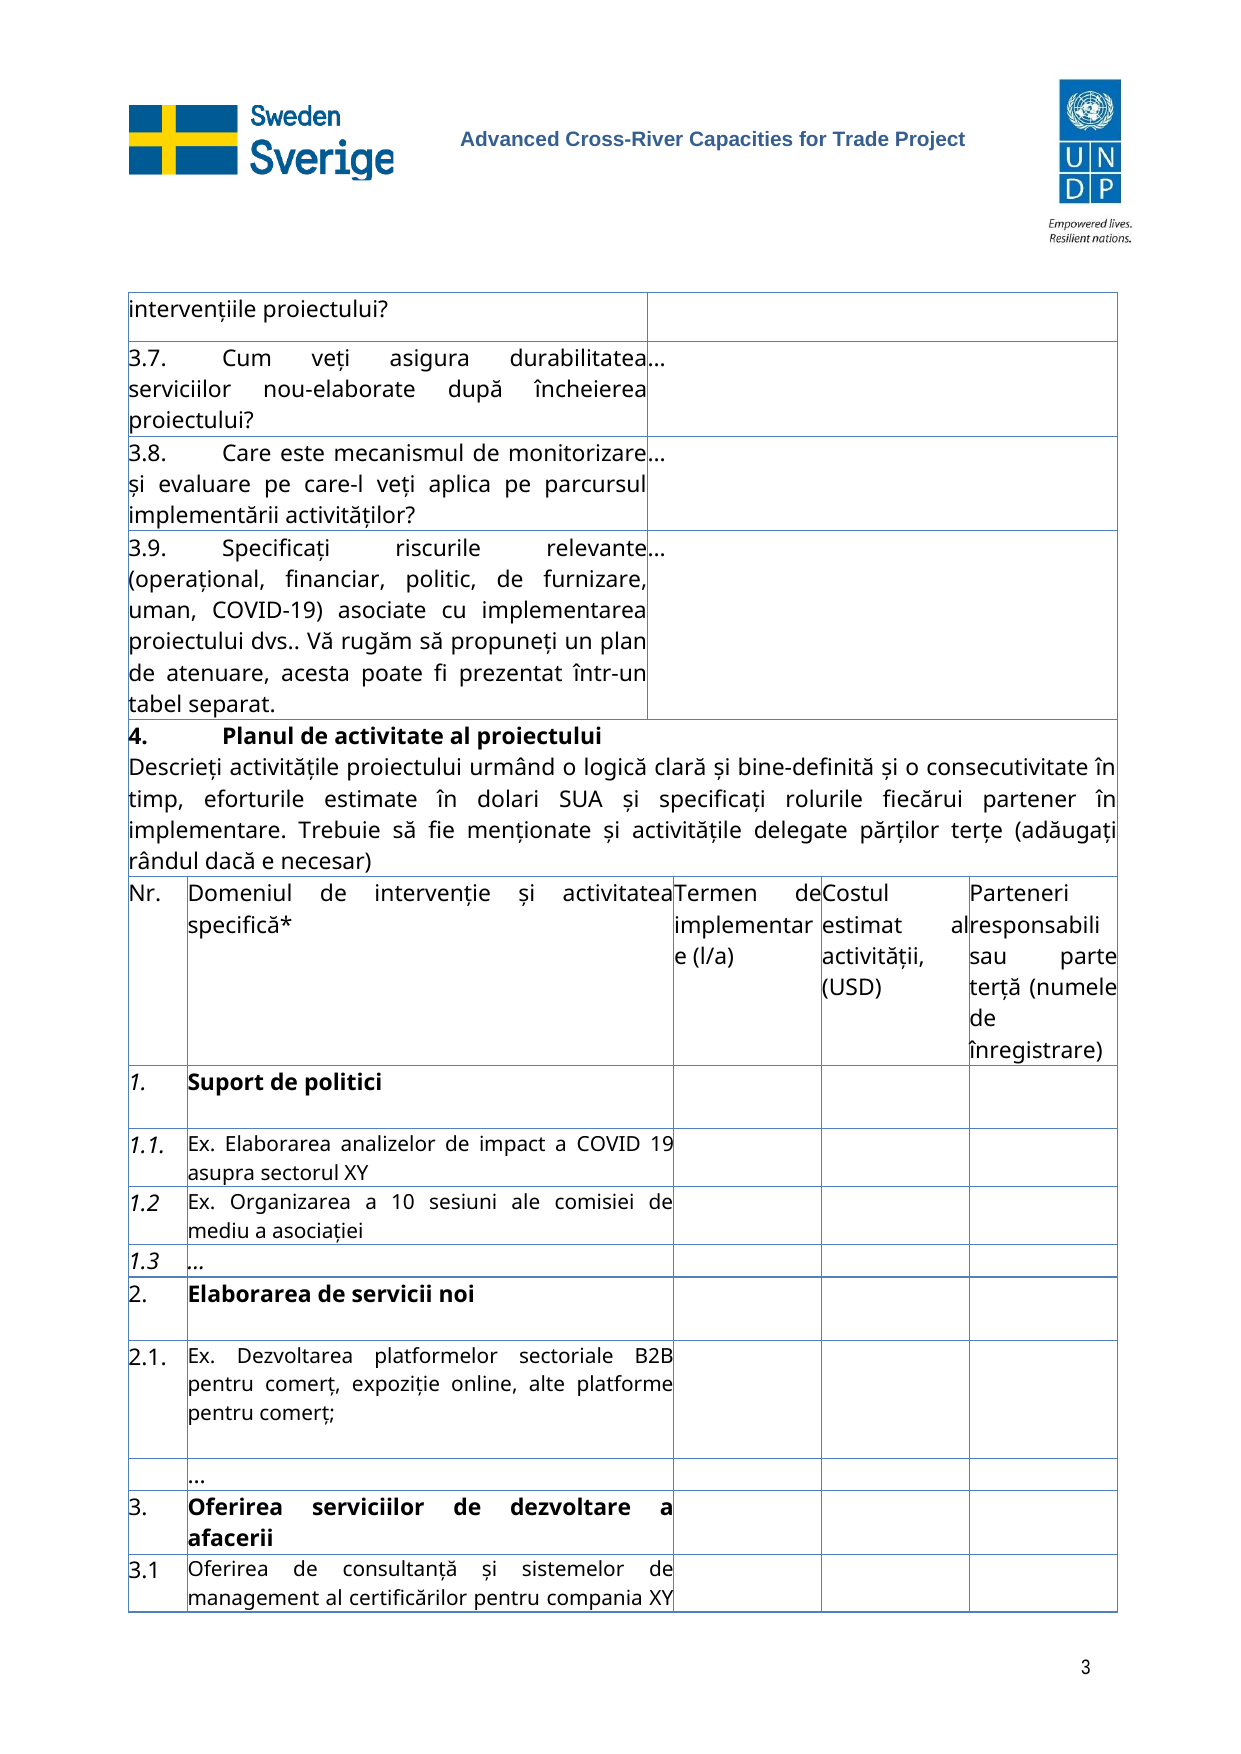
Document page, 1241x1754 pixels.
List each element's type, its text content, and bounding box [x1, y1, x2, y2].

table_cell [970, 1066, 1117, 1128]
table_cell [674, 1491, 821, 1553]
table_cell [970, 1129, 1117, 1186]
table_cell [674, 1129, 821, 1186]
table_cell … [648, 342, 1117, 436]
table_cell [970, 1555, 1117, 1611]
table_cell Planul de activitate al proiectului Descrieți activitățile proiectului urmând o logică clară și bine-definită și o consecutivitate în timp, eforturile estimate în dolari SUA și specificați rolurile fiecărui partener în implementare. Trebuie să fie menționate și activitățile delegate părților terțe (adăugați rândul dacă e necesar) [129, 720, 1117, 876]
table_cell [674, 1066, 821, 1128]
table_cell Oferirea de consultanță și sistemelor de management al certificărilor pentru compania XY din regiunea Transnistriei [188, 1555, 673, 1611]
table_cell 3.1 [129, 1555, 187, 1611]
table_cell [822, 1278, 969, 1340]
table_cell Termen de implementare (l/a) [674, 877, 821, 1065]
table_cell … [648, 293, 1117, 341]
table_cell [970, 1341, 1117, 1458]
table_cell [970, 1491, 1117, 1553]
table_cell 1.2 [129, 1187, 187, 1244]
table_cell … [648, 437, 1117, 530]
table_cell Domeniul de intervenție și activitatea specifică* [188, 877, 673, 1065]
table_cell [674, 1459, 821, 1490]
table_cell [674, 1278, 821, 1340]
table_cell [822, 1491, 969, 1553]
table_cell Costul estimat al activității, (USD) [822, 877, 969, 1065]
table_cell [822, 1555, 969, 1611]
table_cell [822, 1129, 969, 1186]
table_cell … [188, 1459, 673, 1490]
picture [127, 105, 393, 180]
table_cell [822, 1187, 969, 1244]
table_cell [674, 1245, 821, 1276]
table_cell … [648, 531, 1117, 719]
table_cell Care este mecanismul de monitorizare și evaluare pe care-l veți aplica pe parcursul implementării activităților? [129, 437, 647, 530]
table_cell [129, 1459, 187, 1490]
table_cell Cum veți asigura ca drepturile omului și principiile egalității de gen să fie respectate în intervențiile proiectului? [129, 293, 647, 341]
table_cell [970, 1459, 1117, 1490]
table_cell [970, 1245, 1117, 1276]
table_cell [129, 1278, 187, 1340]
table_cell Suport de politici [188, 1066, 673, 1128]
table_cell [674, 1555, 821, 1611]
table_cell [129, 1066, 187, 1128]
table_cell [970, 1278, 1117, 1340]
table_cell Cum veți asigura durabilitatea serviciilor nou-elaborate după încheierea proiectului? [129, 342, 647, 436]
table_cell [674, 1341, 821, 1458]
table_cell [822, 1245, 969, 1276]
table_cell [129, 1491, 187, 1553]
table_cell Ex. Dezvoltarea platformelor sectoriale B2B pentru comerț, expoziție online, alte platforme pentru comerț; [188, 1341, 673, 1458]
table_cell 2.1. [129, 1341, 187, 1458]
table_cell Elaborarea de servicii noi [188, 1278, 673, 1340]
table_cell [822, 1066, 969, 1128]
table_cell [822, 1341, 969, 1458]
table_cell Nr. [129, 877, 187, 1065]
table_cell [674, 1187, 821, 1244]
table_cell 1.1. [129, 1129, 187, 1186]
table_cell Parteneri responsabili sau parte terță (numele de înregistrare) [970, 877, 1117, 1065]
table_cell [822, 1459, 969, 1490]
table_cell Oferirea serviciilor de dezvoltare a afacerii [188, 1491, 673, 1553]
table_cell [970, 1187, 1117, 1244]
table_cell Specificați riscurile relevante (operațional, financiar, politic, de furnizare, uman, COVID-19) asociate cu implementarea proiectului dvs.. Vă rugăm să propuneți un plan de atenuare, acesta poate fi prezentat într-un tabel separat. [129, 531, 647, 719]
picture [1047, 75, 1135, 246]
